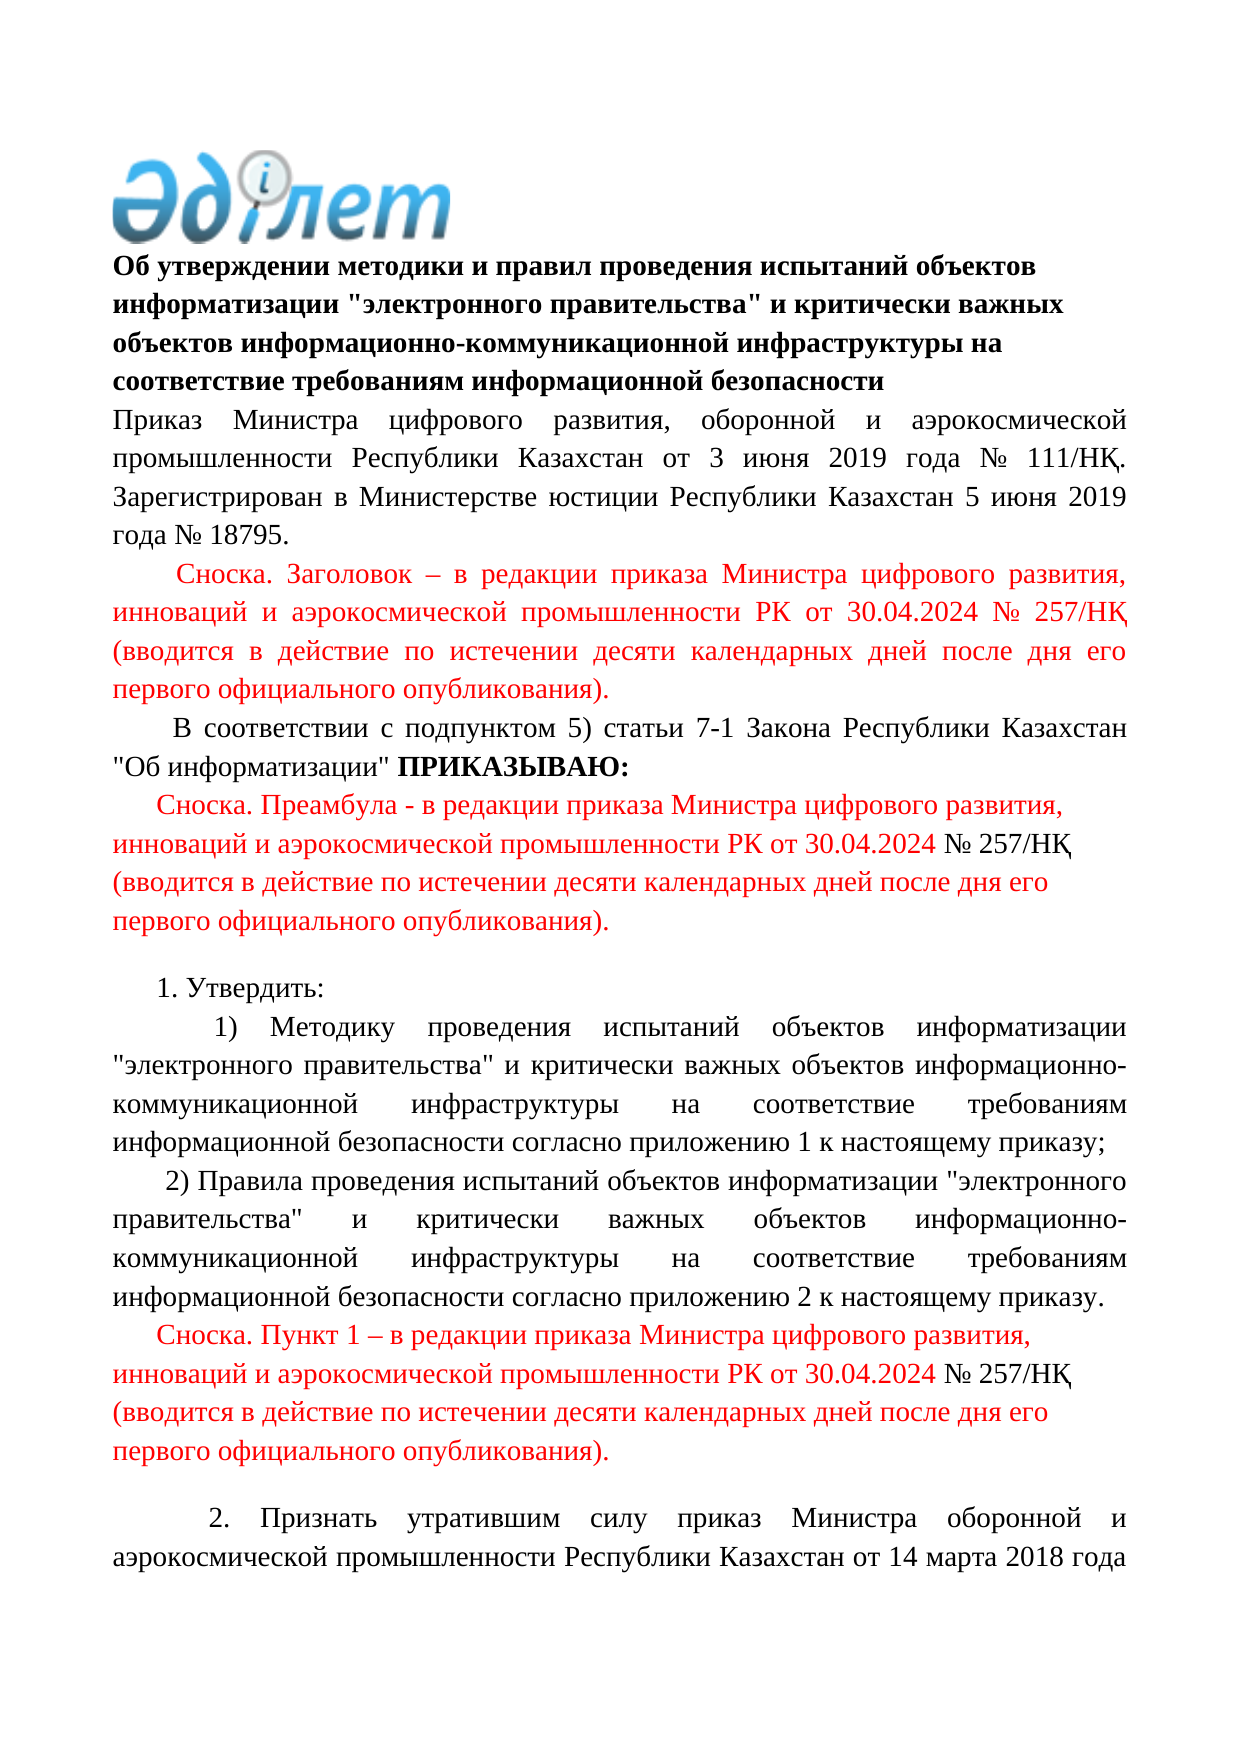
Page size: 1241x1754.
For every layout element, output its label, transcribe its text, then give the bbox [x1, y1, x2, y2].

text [112, 1501, 1128, 1573]
text 1. Утвердить: [112, 970, 1128, 1004]
text Об утверждении методики и правил проведения испытаний объектов информатизации "электронного правительства" и критически важных объектов информационно-коммуникационной инфраструктуры на соответствие требованиям информационной безопасности [112, 248, 1128, 397]
picture [112, 150, 451, 244]
text Сноска. Заголовок – в редакции приказа Министра цифрового развития, инноваций и аэрокосмической промышленности РК от 30.04.2024 № 257/НҚ (вводится в действие по истечении десяти календарных дней после дня его первого официального опубликования). [112, 556, 1128, 705]
text Сноска. Преамбула - в редакции приказа Министра цифрового развития, инноваций и аэрокосмической промышленности РК от 30.04.2024 № 257/НҚ (вводится в действие по истечении десяти календарных дней после дня его первого официального опубликования). [112, 787, 1128, 967]
text 1) Методику проведения испытаний объектов информатизации "электронного правительства" и критически важных объектов информационно-коммуникационной инфраструктуры на соответствие требованиям информационной безопасности согласно приложению 1 к настоящему приказу; [112, 1009, 1128, 1158]
text В соответствии с подпунктом 5) статьи 7-1 Закона Республики Казахстан "Об информатизации" ПРИКАЗЫВАЮ: [112, 710, 1128, 782]
text Сноска. Пункт 1 – в редакции приказа Министра цифрового развития, инноваций и аэрокосмической промышленности РК от 30.04.2024 № 257/НҚ (вводится в действие по истечении десяти календарных дней после дня его первого официального опубликования). [112, 1317, 1128, 1497]
text Приказ Министра цифрового развития, оборонной и аэрокосмической промышленности Республики Казахстан от 3 июня 2019 года № 111/НҚ. Зарегистрирован в Министерстве юстиции Республики Казахстан 5 июня 2019 года № 18795. [112, 402, 1128, 551]
text 2) Правила проведения испытаний объектов информатизации "электронного правительства" и критически важных объектов информационно-коммуникационной инфраструктуры на соответствие требованиям информационной безопасности согласно приложению 2 к настоящему приказу. [112, 1163, 1128, 1312]
